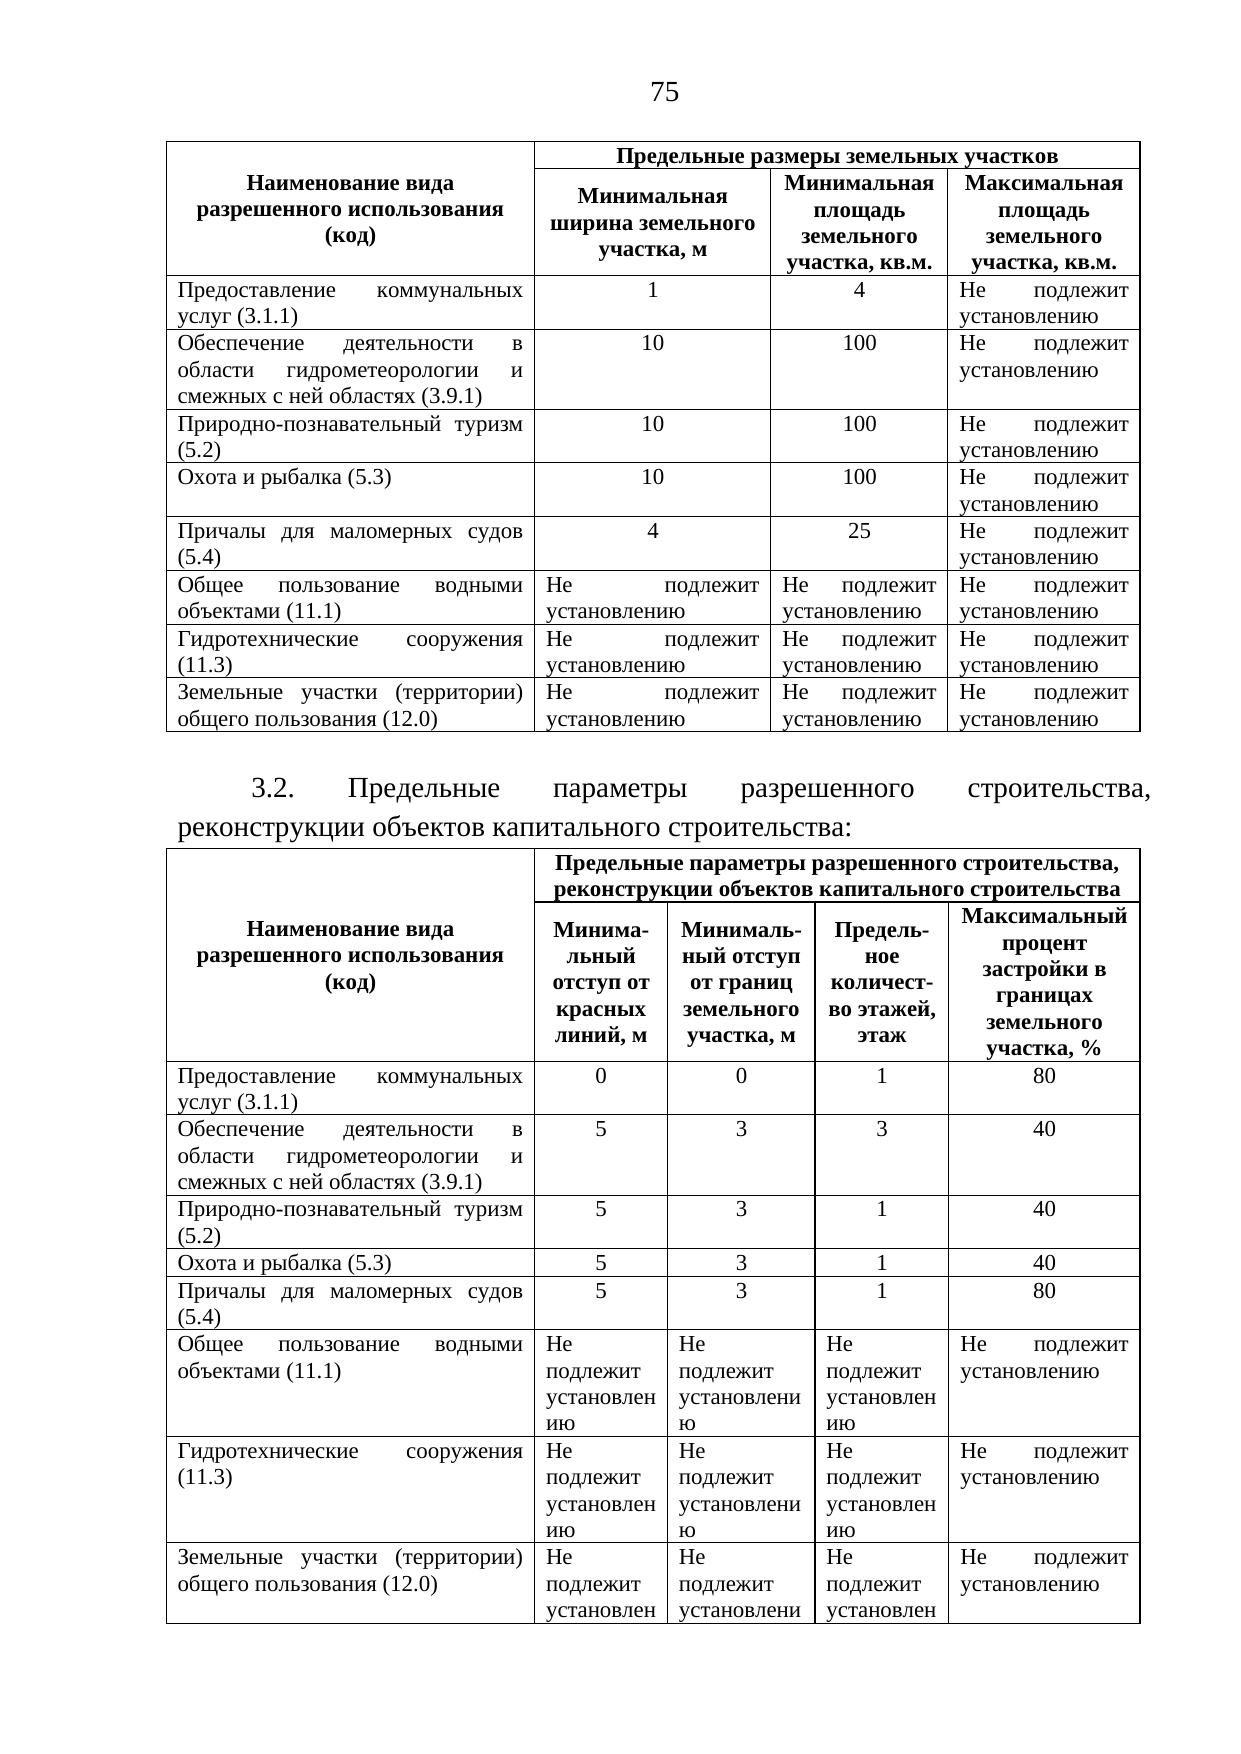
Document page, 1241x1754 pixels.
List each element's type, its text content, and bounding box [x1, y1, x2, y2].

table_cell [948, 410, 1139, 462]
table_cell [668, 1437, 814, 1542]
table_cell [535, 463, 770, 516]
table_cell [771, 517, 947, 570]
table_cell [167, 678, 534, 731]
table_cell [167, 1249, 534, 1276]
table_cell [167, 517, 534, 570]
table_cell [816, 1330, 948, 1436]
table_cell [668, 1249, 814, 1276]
text 3.2. Предельные параметры разрешенного строительства, реконструкции объектов капитального строительства: [177, 771, 1152, 843]
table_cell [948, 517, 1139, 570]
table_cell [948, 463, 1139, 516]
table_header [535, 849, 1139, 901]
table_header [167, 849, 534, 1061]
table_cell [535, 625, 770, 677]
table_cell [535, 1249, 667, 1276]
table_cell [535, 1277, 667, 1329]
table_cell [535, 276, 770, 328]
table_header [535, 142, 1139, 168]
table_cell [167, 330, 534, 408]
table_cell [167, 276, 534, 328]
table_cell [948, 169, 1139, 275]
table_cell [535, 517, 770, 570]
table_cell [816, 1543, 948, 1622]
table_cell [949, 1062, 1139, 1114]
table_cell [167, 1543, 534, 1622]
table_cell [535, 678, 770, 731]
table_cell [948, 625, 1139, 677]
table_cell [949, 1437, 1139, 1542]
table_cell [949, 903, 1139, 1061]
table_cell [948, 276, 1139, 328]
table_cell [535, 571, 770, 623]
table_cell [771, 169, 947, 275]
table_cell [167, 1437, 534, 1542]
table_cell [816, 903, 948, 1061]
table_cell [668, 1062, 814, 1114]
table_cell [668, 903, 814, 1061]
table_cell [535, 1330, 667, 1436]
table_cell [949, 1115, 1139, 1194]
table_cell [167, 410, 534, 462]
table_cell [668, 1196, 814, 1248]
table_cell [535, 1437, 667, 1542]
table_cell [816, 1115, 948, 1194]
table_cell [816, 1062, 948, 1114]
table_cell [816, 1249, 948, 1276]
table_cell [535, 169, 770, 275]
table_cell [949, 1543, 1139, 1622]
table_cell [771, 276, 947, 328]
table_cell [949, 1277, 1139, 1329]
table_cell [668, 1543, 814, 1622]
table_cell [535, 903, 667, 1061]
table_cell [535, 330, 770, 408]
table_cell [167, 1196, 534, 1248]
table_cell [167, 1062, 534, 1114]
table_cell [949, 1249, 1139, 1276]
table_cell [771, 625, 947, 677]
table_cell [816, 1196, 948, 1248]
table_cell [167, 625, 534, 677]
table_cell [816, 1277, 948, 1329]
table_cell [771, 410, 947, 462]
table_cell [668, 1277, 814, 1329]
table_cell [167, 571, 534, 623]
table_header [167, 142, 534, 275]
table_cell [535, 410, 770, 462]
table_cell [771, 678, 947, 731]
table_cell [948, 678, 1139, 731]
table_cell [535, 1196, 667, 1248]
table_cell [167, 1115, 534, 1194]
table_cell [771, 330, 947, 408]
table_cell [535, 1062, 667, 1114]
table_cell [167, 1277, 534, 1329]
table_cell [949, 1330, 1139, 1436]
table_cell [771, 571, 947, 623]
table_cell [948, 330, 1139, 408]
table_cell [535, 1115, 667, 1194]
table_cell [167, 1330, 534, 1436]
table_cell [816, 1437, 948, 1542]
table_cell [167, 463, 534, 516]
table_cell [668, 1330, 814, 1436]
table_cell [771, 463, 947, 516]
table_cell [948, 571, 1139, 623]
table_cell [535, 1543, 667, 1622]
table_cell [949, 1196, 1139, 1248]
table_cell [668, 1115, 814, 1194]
